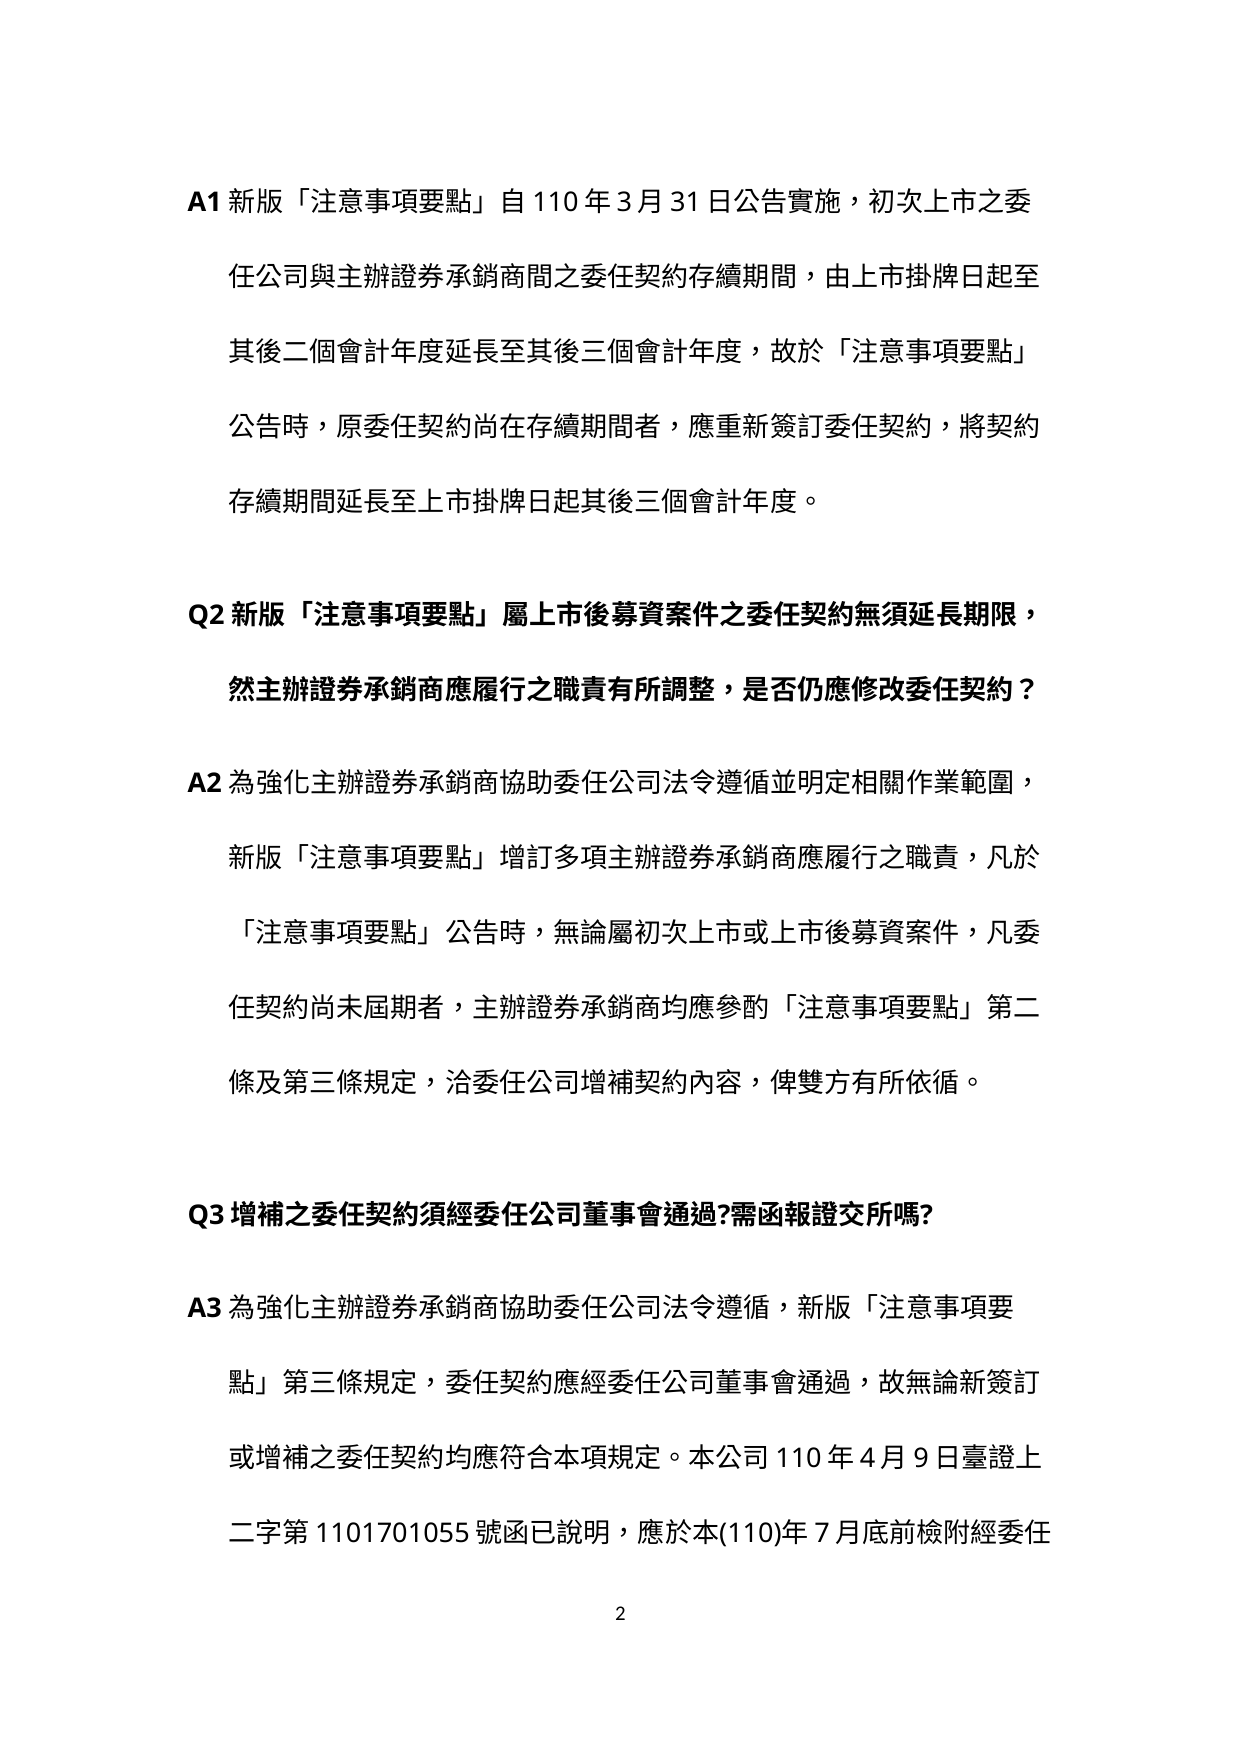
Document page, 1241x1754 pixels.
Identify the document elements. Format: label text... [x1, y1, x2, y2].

text A1 新版「注意事項要點」自110年3月31日公告實施，初次上市之委任公司與主辦證券承銷商間之委任契約存續期間，由上市掛牌日起至其後二個會計年度延長至其後三個會計年度，故於「注意事項要點」公告時，原委任契約尚在存續期間者，應重新簽訂委任契約，將契約存續期間延長至上市掛牌日起其後三個會計年度。 [187, 162, 1053, 537]
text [187, 1269, 1053, 1569]
text A2 為強化主辦證券承銷商協助委任公司法令遵循並明定相關作業範圍，新版「注意事項要點」增訂多項主辦證券承銷商應履行之職責，凡於「注意事項要點」公告時，無論屬初次上市或上市後募資案件，凡委任契約尚未屆期者，主辦證券承銷商均應參酌「注意事項要點」第二條及第三條規定，洽委任公司增補契約內容，俾雙方有所依循。 [187, 744, 1053, 1119]
text Q3增補之委任契約須經委任公司董事會通過?需函報證交所嗎? [187, 1175, 1053, 1250]
text Q2 新版「注意事項要點」屬上市後募資案件之委任契約無須延長期限，然主辦證券承銷商應履行之職責有所調整，是否仍應修改委任契約？ [187, 575, 1053, 725]
